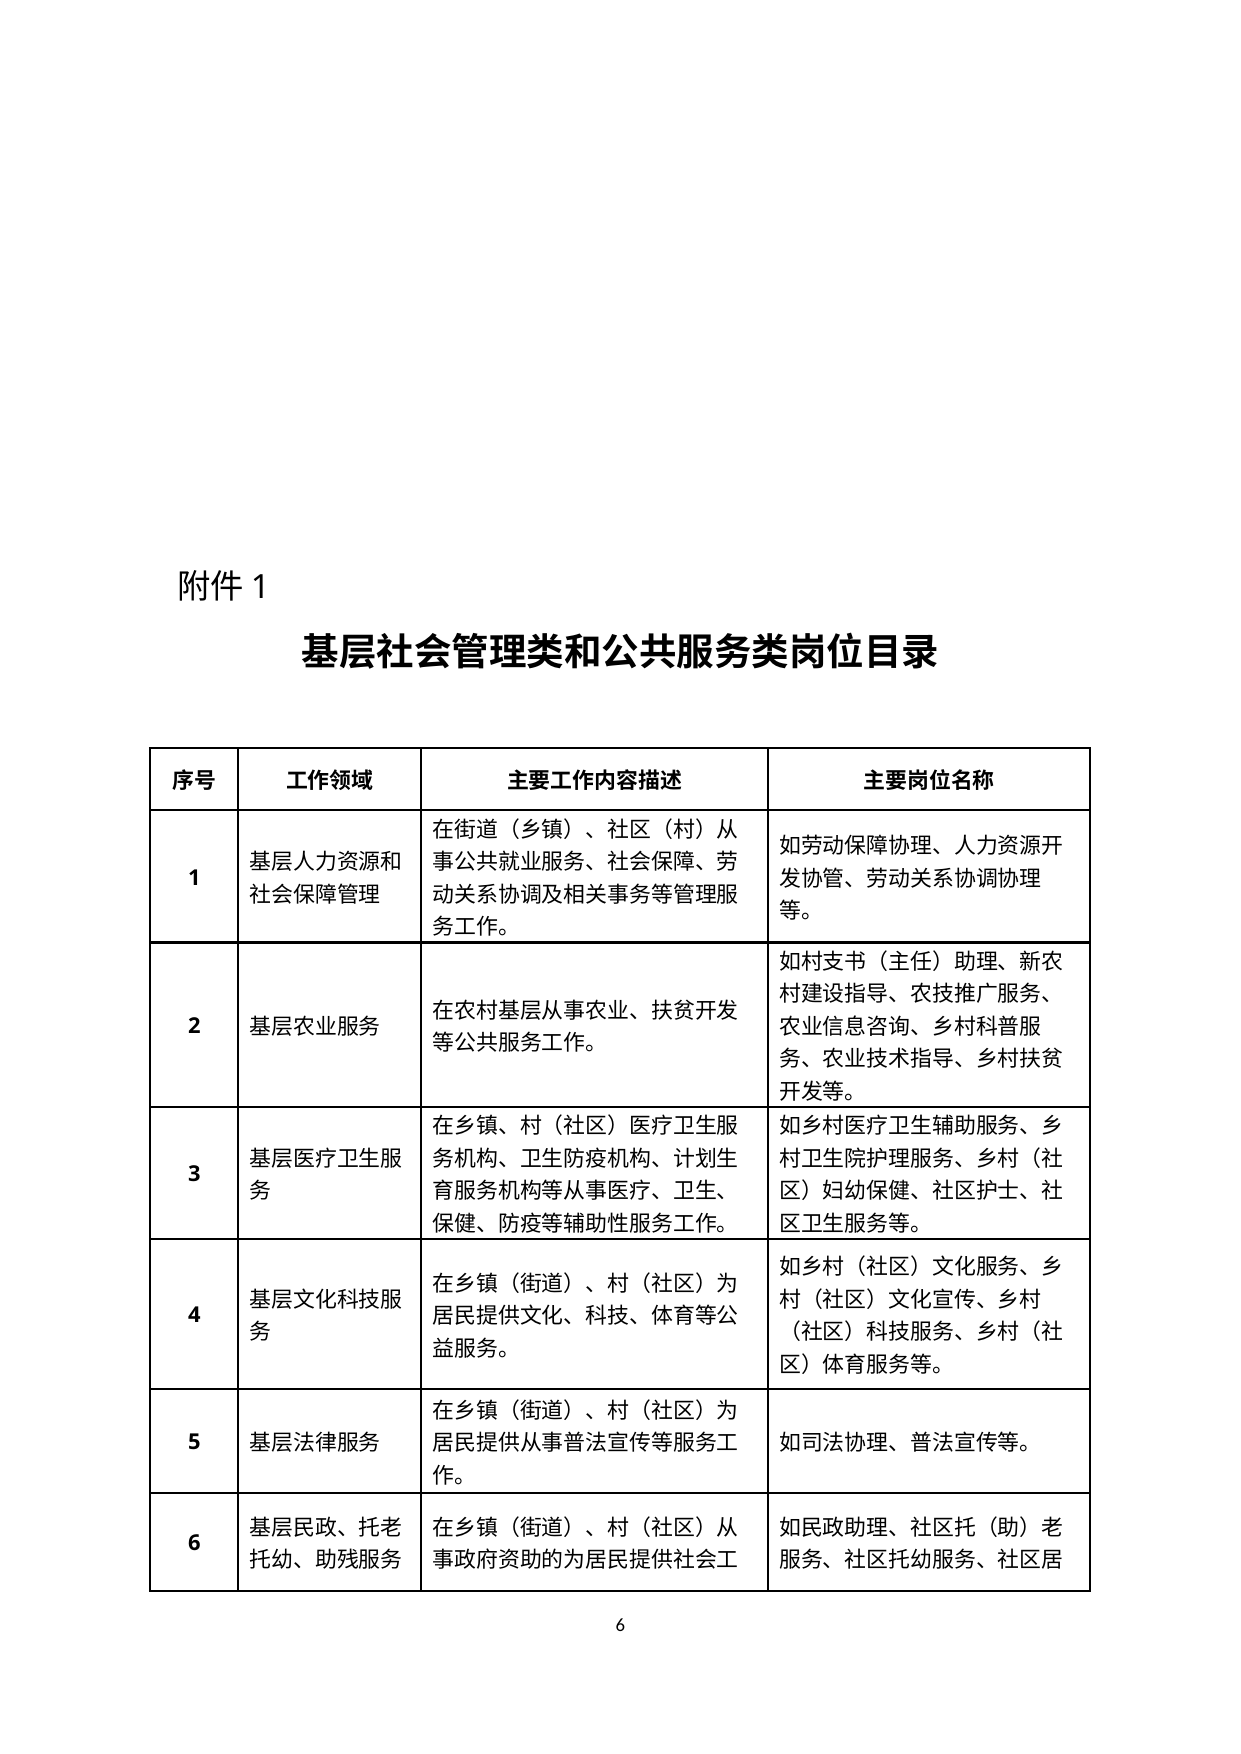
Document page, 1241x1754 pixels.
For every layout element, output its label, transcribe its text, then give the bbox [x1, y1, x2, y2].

table_cell 在乡镇（街道）、村（社区）为居民提供从事普法宣传等服务工作。 [422, 1390, 767, 1492]
table_cell 如乡村（社区）文化服务、乡村（社区）文化宣传、乡村（社区）科技服务、乡村（社区）体育服务等。 [769, 1240, 1089, 1388]
table_header 主要工作内容描述 [422, 749, 767, 809]
text 附件1 [177, 552, 1063, 617]
table_cell 基层医疗卫生服务 [239, 1108, 420, 1238]
table_cell 基层农业服务 [239, 944, 420, 1106]
table_cell 如乡村医疗卫生辅助服务、乡村卫生院护理服务、乡村（社区）妇幼保健、社区护士、社区卫生服务等。 [769, 1108, 1089, 1238]
table_cell 如劳动保障协理、人力资源开发协管、劳动关系协调协理等。 [769, 811, 1089, 941]
table_cell 基层人力资源和社会保障管理 [239, 811, 420, 941]
table_cell 基层民政、托老托幼、助残服务 [239, 1494, 420, 1590]
table_cell 在农村基层从事农业、扶贫开发等公共服务工作。 [422, 944, 767, 1106]
table_cell 6 [151, 1494, 237, 1590]
table_cell 如村支书（主任）助理、新农村建设指导、农技推广服务、农业信息咨询、乡村科普服务、农业技术指导、乡村扶贫开发等。 [769, 944, 1089, 1106]
table_header 序号 [151, 749, 237, 809]
text 基层社会管理类和公共服务类岗位目录 [177, 617, 1063, 682]
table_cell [769, 1494, 1089, 1590]
table_cell 2 [151, 944, 237, 1106]
table_cell 1 [151, 811, 237, 941]
table_cell 在乡镇（街道）、村（社区）为居民提供文化、科技、体育等公益服务。 [422, 1240, 767, 1388]
table_cell 基层法律服务 [239, 1390, 420, 1492]
table_header 工作领域 [239, 749, 420, 809]
table_cell 5 [151, 1390, 237, 1492]
table_cell 在乡镇、村（社区）医疗卫生服务机构、卫生防疫机构、计划生育服务机构等从事医疗、卫生、保健、防疫等辅助性服务工作。 [422, 1108, 767, 1238]
table_header 主要岗位名称 [769, 749, 1089, 809]
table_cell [422, 1494, 767, 1590]
table_cell 3 [151, 1108, 237, 1238]
table_cell 如司法协理、普法宣传等。 [769, 1390, 1089, 1492]
table_cell 在街道（乡镇）、社区（村）从事公共就业服务、社会保障、劳动关系协调及相关事务等管理服务工作。 [422, 811, 767, 941]
table_cell 4 [151, 1240, 237, 1388]
table_cell 基层文化科技服务 [239, 1240, 420, 1388]
